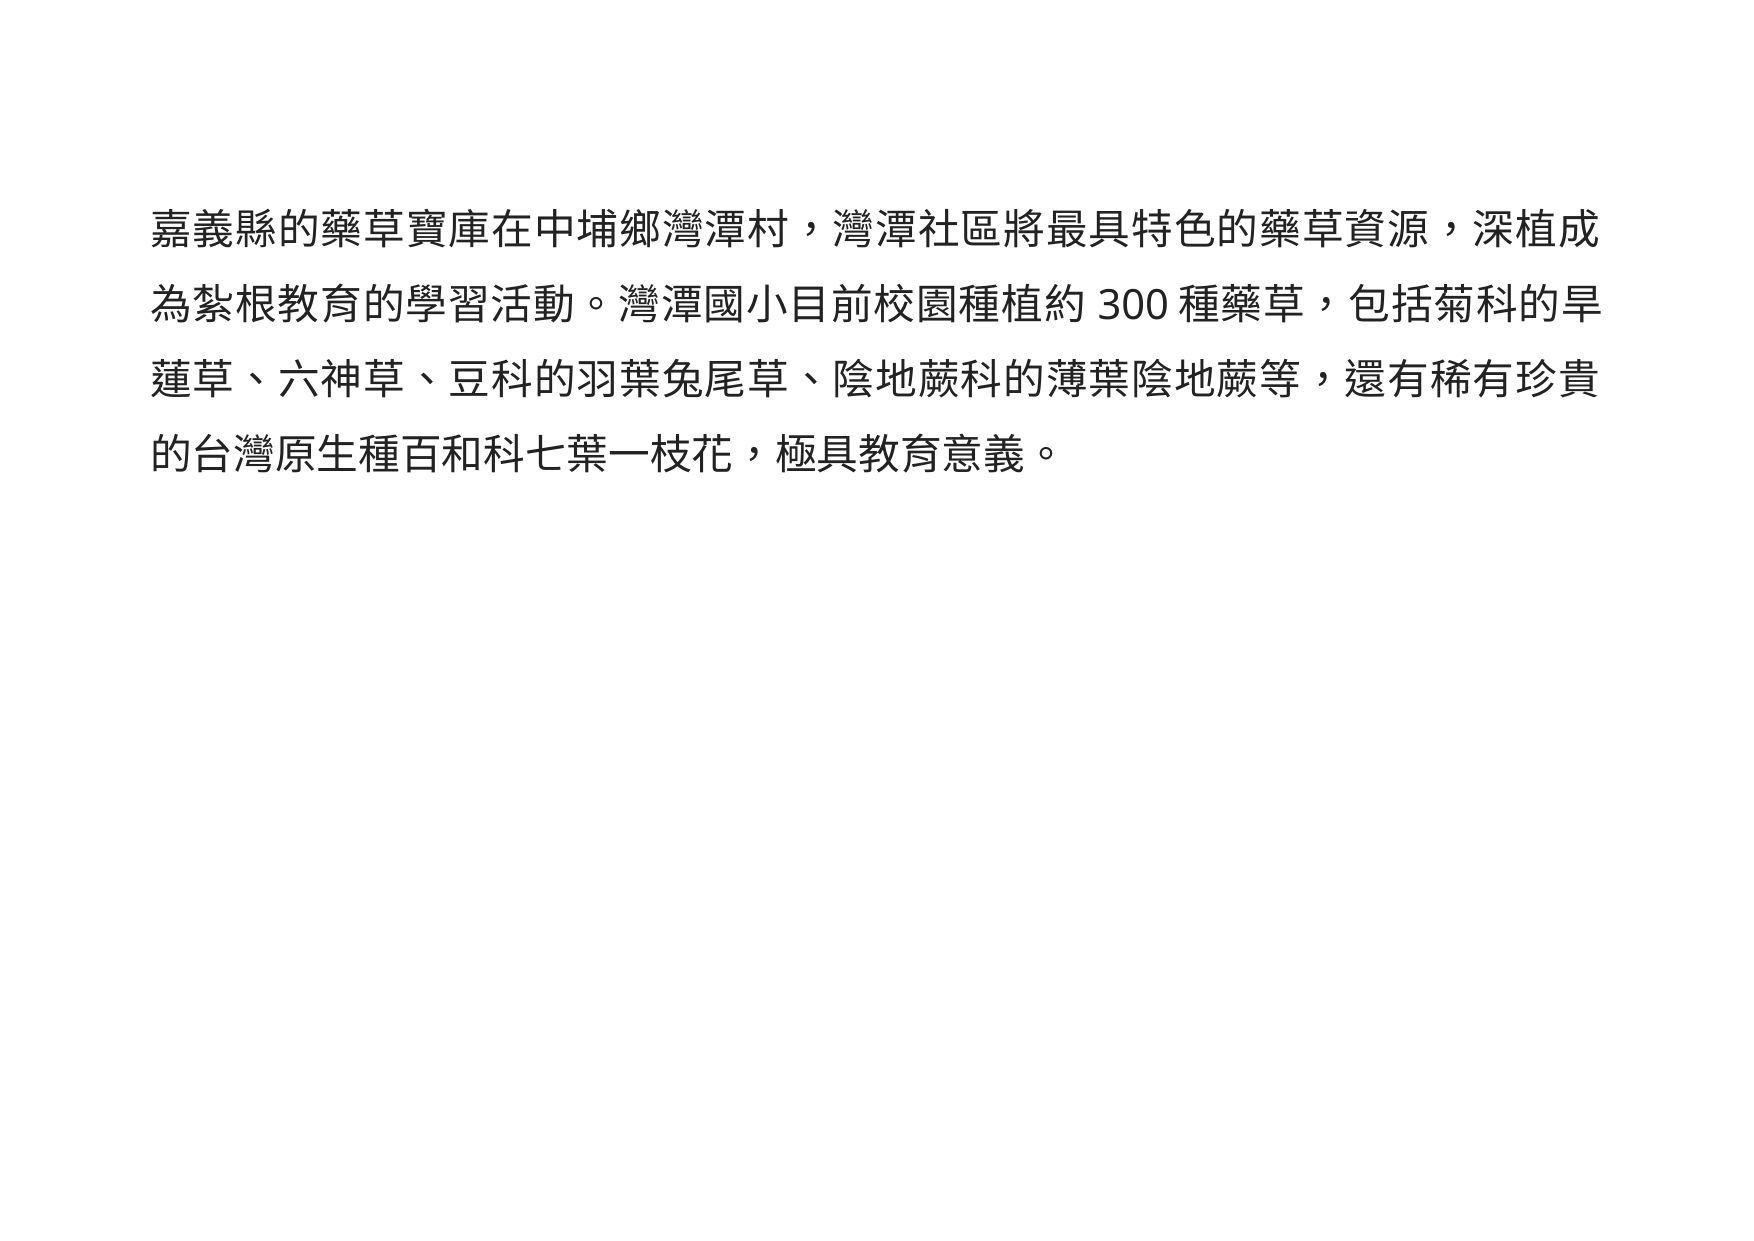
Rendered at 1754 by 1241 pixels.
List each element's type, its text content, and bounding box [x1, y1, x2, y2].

text 嘉義縣的藥草寶庫在中埔鄉灣潭村，灣潭社區將最具特色的藥草資源，深植成為紮根教育的學習活動。灣潭國小目前校園種植約300種藥草，包括菊科的旱蓮草、六神草、豆科的羽葉兔尾草、陰地蕨科的薄葉陰地蕨等，還有稀有珍貴的台灣原生種百和科七葉一枝花，極具教育意義。 [150, 189, 1604, 489]
